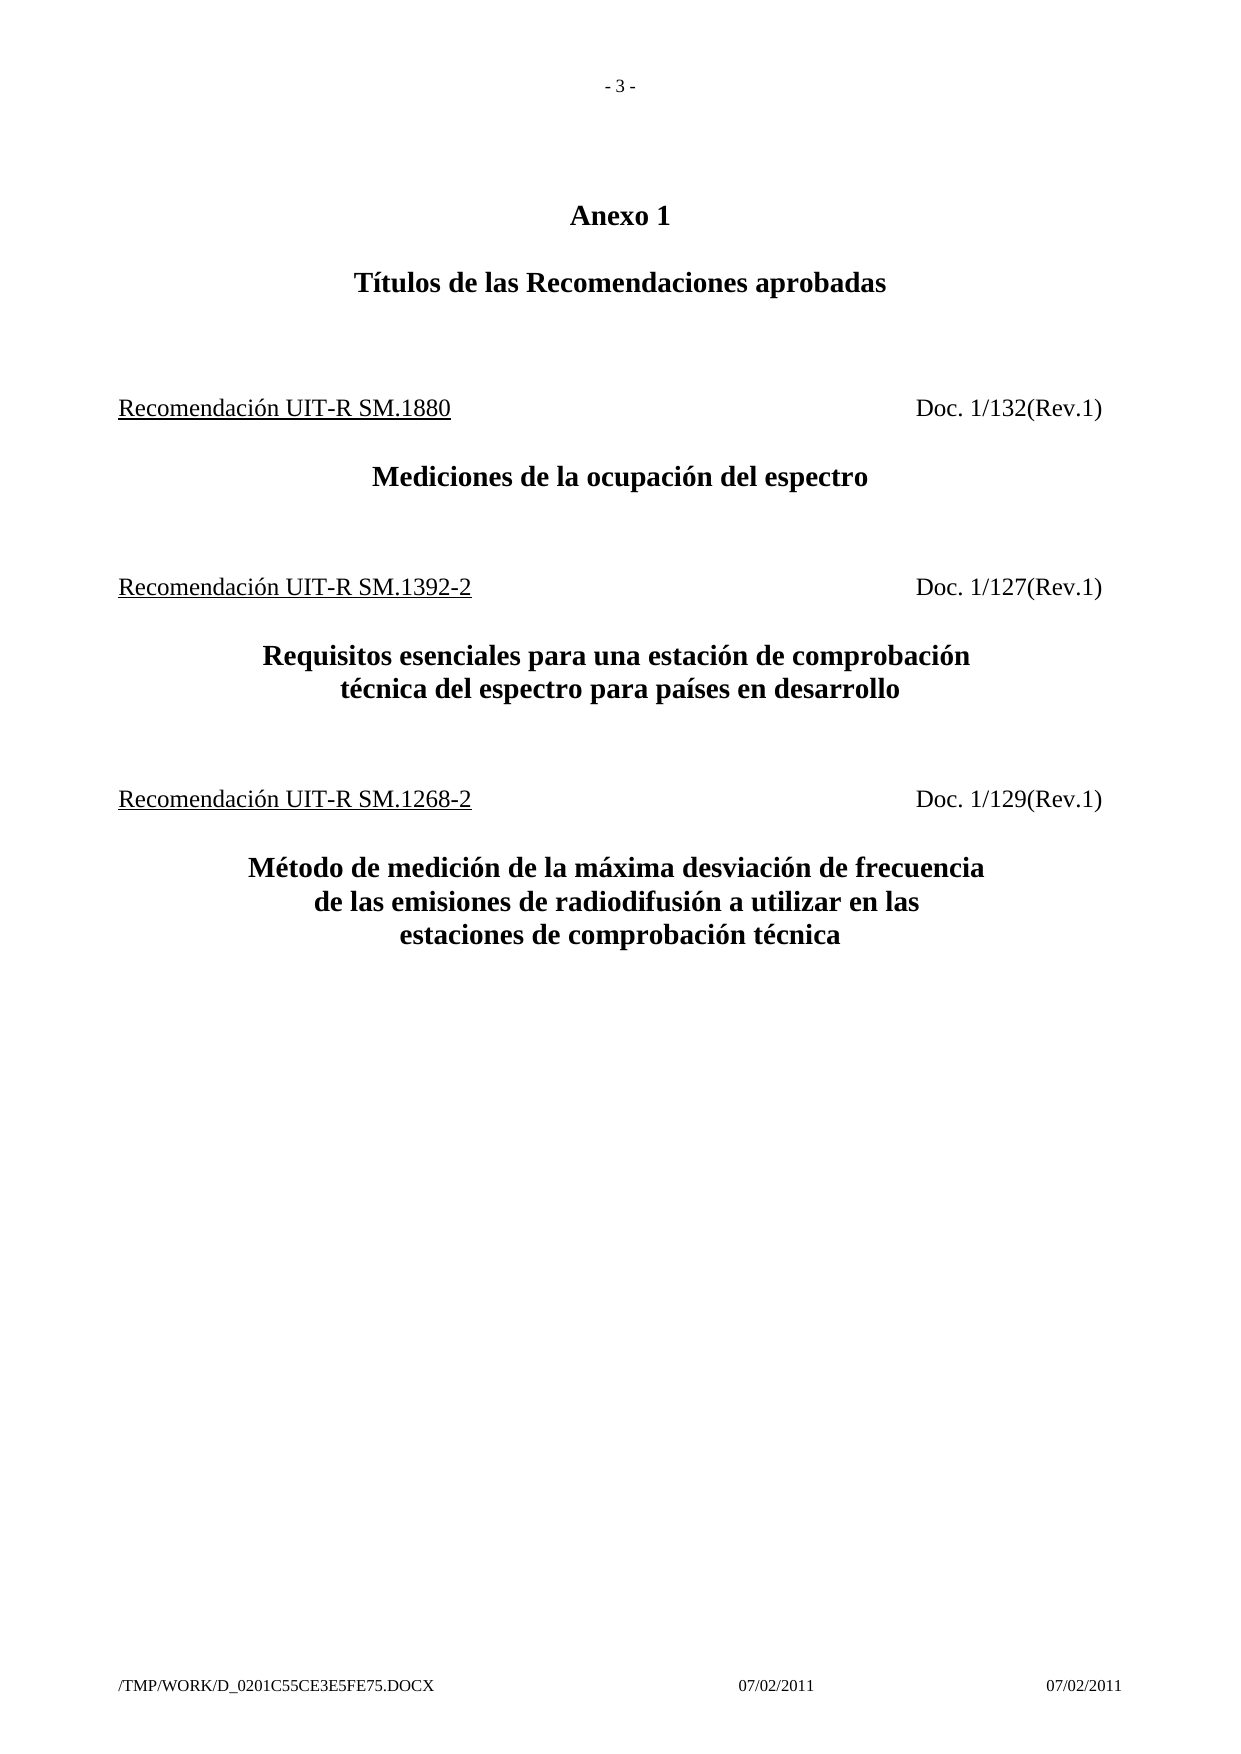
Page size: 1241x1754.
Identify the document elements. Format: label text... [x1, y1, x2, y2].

title Método de medición de la máxima desviación de frecuencia de las emisiones de radiodifusión a utilizar en las estaciones de comprobación técnica [118, 850, 1122, 951]
title Recomendación UIT-R SM.1392-2 Doc. 1/127(Rev.1) [118, 572, 1122, 601]
title Requisitos esenciales para una estación de comprobación técnica del espectro para países en desarrollo [118, 638, 1122, 705]
text Recomendación UIT-R SM.1268-2 Doc. 1/129(Rev.1) [118, 784, 1122, 813]
title Recomendación UIT-R SM.1880 Doc. 1/132(Rev.1) [118, 393, 1122, 422]
title Anexo 1 Títulos de las Recomendaciones aprobadas [118, 198, 1122, 298]
title Mediciones de la ocupación del espectro [118, 459, 1122, 493]
